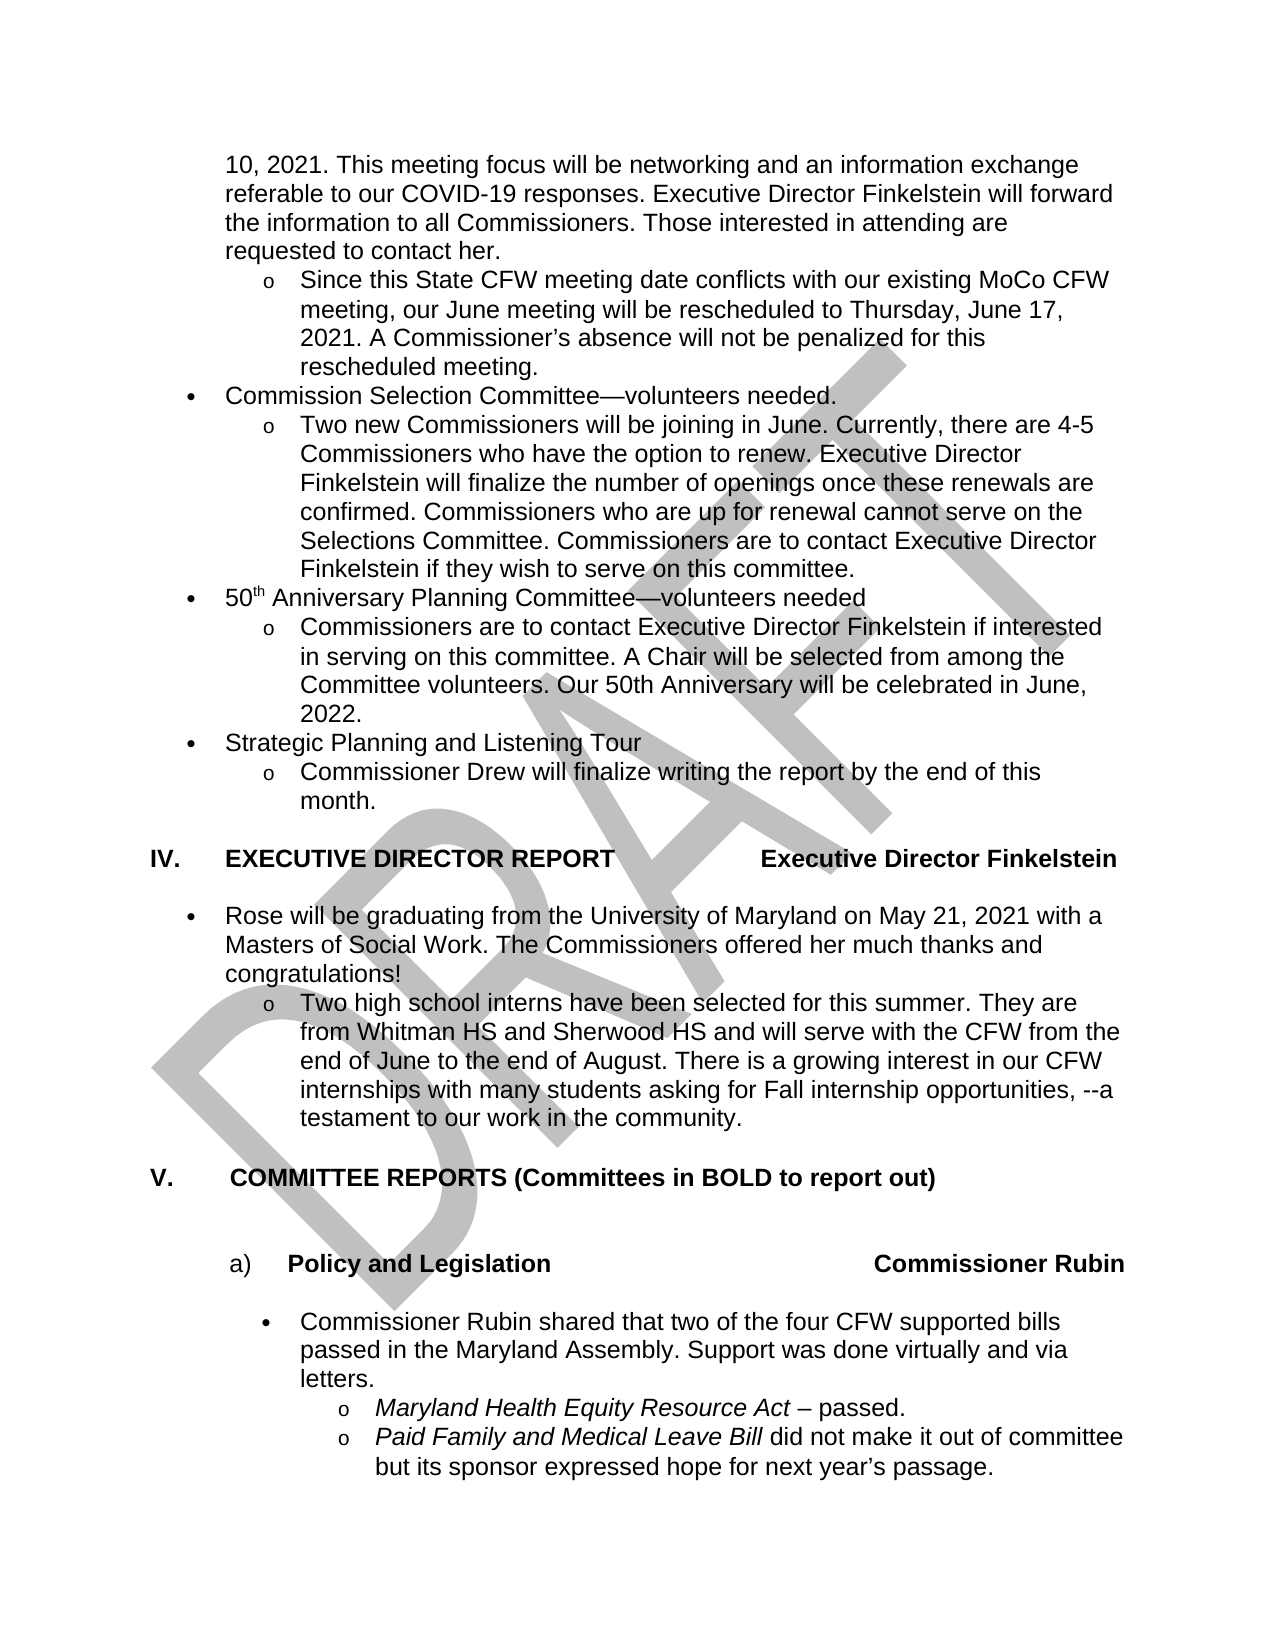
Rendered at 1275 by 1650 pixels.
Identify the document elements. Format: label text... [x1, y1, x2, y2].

list Maryland Health Equity Resource Act – passed. [337, 1393, 1125, 1422]
list Commissioner Drew will finalize writing the report by the end of this month. [262, 757, 1125, 815]
list Rose will be graduating from the University of Maryland on May 21, 2021 with a Masters of Social Work. The Commissioners offered her much thanks and congratulations! [187, 901, 1125, 987]
text IV. EXECUTIVE DIRECTOR REPORT Executive Director Finkelstein [150, 844, 1125, 872]
list Paid Family and Medical Leave Bill did not make it out of committee but its sponsor expressed hope for next year’s passage. [337, 1422, 1125, 1481]
list 50th Anniversary Planning Committee—volunteers needed [187, 583, 1125, 612]
list Since this State CFW meeting date conflicts with our existing MoCo CFW meeting, our June meeting will be rescheduled to Thursday, June 17, 2021. A Commissioner’s absence will not be penalized for this rescheduled meeting. [262, 265, 1125, 381]
list Commissioner Rubin shared that two of the four CFW supported bills passed in the Maryland Assembly. Support was done virtually and via letters. [262, 1306, 1125, 1393]
list Strategic Planning and Listening Tour [187, 728, 1125, 757]
text V. COMMITTEE REPORTS (Committees in BOLD to report out) [150, 1163, 1125, 1191]
list Two high school interns have been selected for this summer. They are from Whitman HS and Sherwood HS and will serve with the CFW from the end of June to the end of August. There is a growing interest in our CFW internships with many students asking for Fall internship opportunities, --a testament to our work in the community. [262, 987, 1125, 1132]
list Commissioners are to contact Executive Director Finkelstein if interested in serving on this committee. A Chair will be selected from among the Committee volunteers. Our 50th Anniversary will be celebrated in June, 2022. [262, 612, 1125, 728]
list Commission Selection Committee—volunteers needed. [187, 381, 1125, 410]
list Policy and Legislation Commissioner Rubin [225, 1249, 1125, 1278]
list Two new Commissioners will be joining in June. Currently, there are 4-5 Commissioners who have the option to renew. Executive Director Finkelstein will finalize the number of openings once these renewals are confirmed. Commissioners who are up for renewal cannot serve on the Selections Committee. Commissioners are to contact Executive Director Finkelstein if they wish to serve on this committee. [262, 410, 1125, 583]
